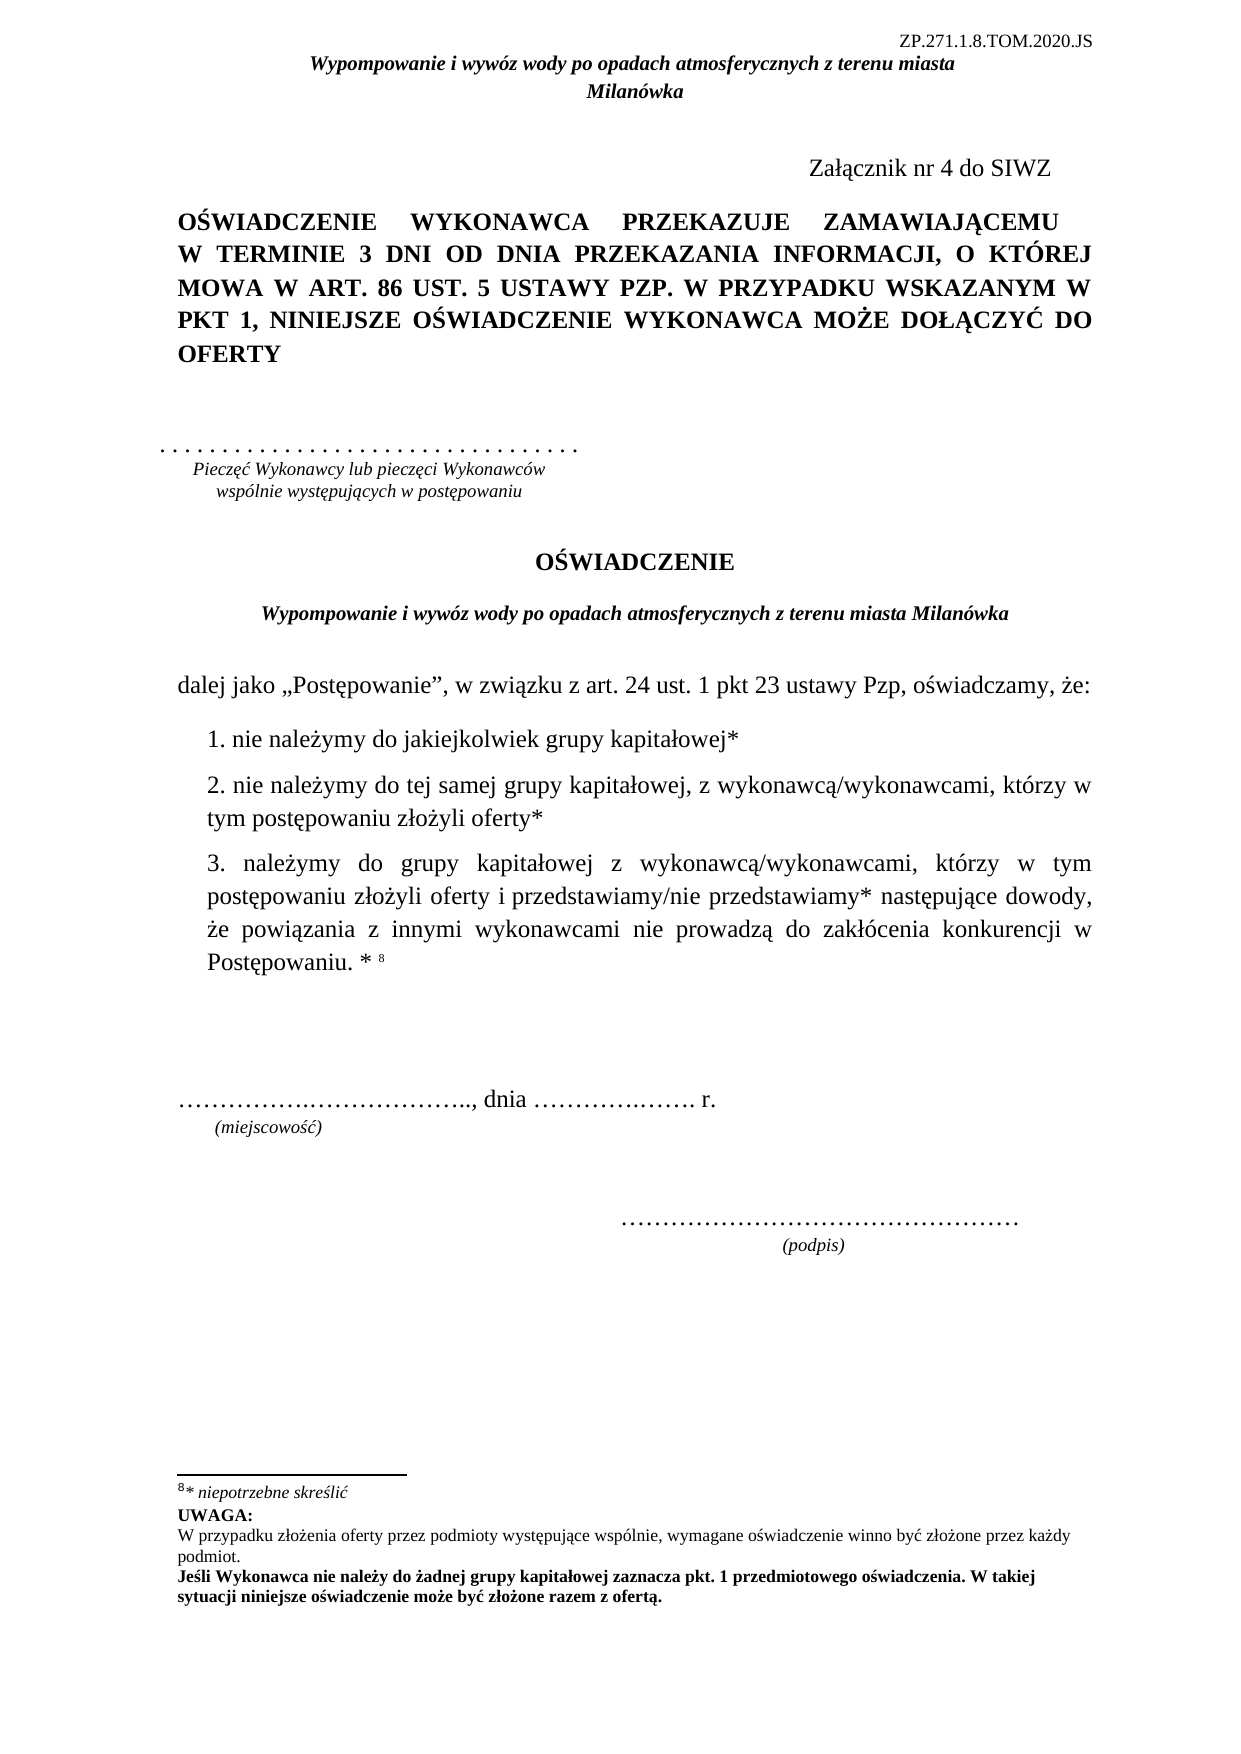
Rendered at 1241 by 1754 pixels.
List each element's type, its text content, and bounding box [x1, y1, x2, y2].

text (podpis) [620, 1234, 1093, 1255]
text OŚWIADCZENIE WYKONAWCA PRZEKAZUJE ZAMAWIAJĄCEMU W TERMINIE 3 DNI OD DNIA PRZEKAZANIA INFORMACJI, O KTÓREJ MOWA W ART. 86 UST. 5 USTAWY PZP. W PRZYPADKU WSKAZANYM W PKT 1, NINIEJSZE OŚWIADCZENIE WYKONAWCA MOŻE DOŁĄCZYĆ DO OFERTY [177, 207, 1093, 367]
text 2. nie należymy do tej samej grupy kapitałowej, z wykonawcą/wykonawcami, którzy w tym postępowaniu złożyli oferty* [207, 770, 1093, 832]
text 1. nie należymy do jakiejkolwiek grupy kapitałowej* [207, 724, 1093, 753]
text …………….……………….., dnia ………….……. r. [177, 1084, 1093, 1113]
text dalej jako „Postępowanie”, w związku z art. 24 ust. 1 pkt 23 ustawy Pzp, oświadczamy, że: [177, 670, 1093, 699]
text 3. należymy do grupy kapitałowej z wykonawcą/wykonawcami, którzy w tym postępowaniu złożyli oferty i przedstawiamy/nie przedstawiamy* następujące dowody, że powiązania z innymi wykonawcami nie prowadzą do zakłócenia konkurencji w Postępowaniu. * [207, 848, 1093, 976]
text . . . . . . . . . . . . . . . . . . . . . . . . . . . . . . . . . . [118, 429, 620, 458]
text Pieczęć Wykonawcy lub pieczęci Wykonawców [118, 458, 620, 479]
text OŚWIADCZENIE [177, 547, 1093, 575]
text Załącznik nr 4 do SIWZ [693, 153, 1093, 181]
text (miejscowość) [177, 1116, 1093, 1137]
text Wypompowanie i wywóz wody po opadach atmosferycznych z terenu miasta Milanówka [177, 600, 1093, 624]
text ………………………………………… [620, 1139, 1093, 1231]
text wspólnie występujących w postępowaniu [118, 479, 620, 501]
